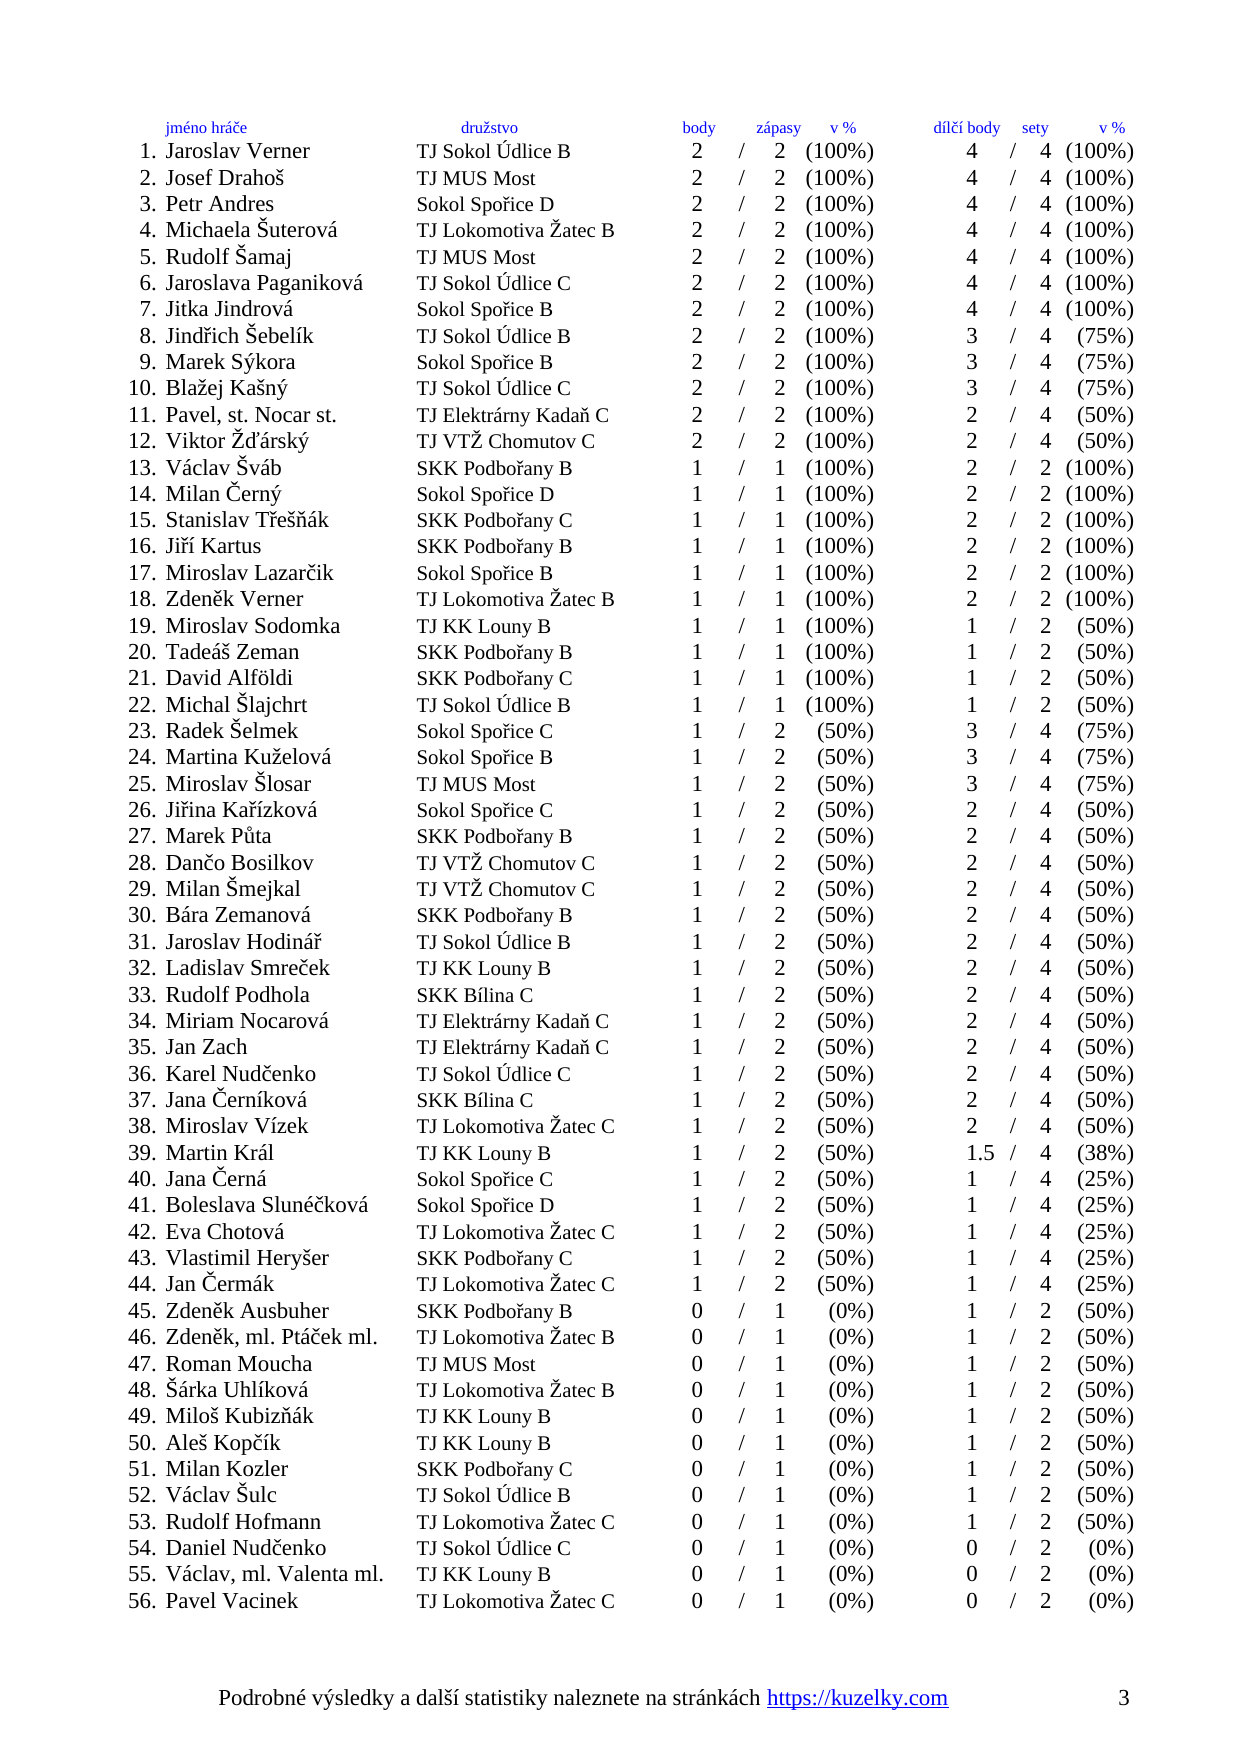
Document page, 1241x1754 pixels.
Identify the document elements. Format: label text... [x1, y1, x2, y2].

text 30. Bára Zemanová SKK Podbořany B 1 / 2 (50%) 2 / 4 (50%) [106, 902, 1134, 928]
text 46. Zdeněk, ml. Ptáček ml. TJ Lokomotiva Žatec B 0 / 1 (0%) 1 / 2 (50%) [106, 1323, 1134, 1349]
text 3. Petr Andres Sokol Spořice D 2 / 2 (100%) 4 / 4 (100%) [106, 190, 1134, 216]
text jméno hráče družstvo body zápasy v % dílčí body sety v % [106, 118, 1134, 137]
text 53. Rudolf Hofmann TJ Lokomotiva Žatec C 0 / 1 (0%) 1 / 2 (50%) [106, 1508, 1134, 1534]
text 28. Dančo Bosilkov TJ VTŽ Chomutov C 1 / 2 (50%) 2 / 4 (50%) [106, 849, 1134, 875]
text 51. Milan Kozler SKK Podbořany C 0 / 1 (0%) 1 / 2 (50%) [106, 1455, 1134, 1481]
text 39. Martin Král TJ KK Louny B 1 / 2 (50%) 1.5 / 4 (38%) [106, 1139, 1134, 1165]
text 24. Martina Kuželová Sokol Spořice B 1 / 2 (50%) 3 / 4 (75%) [106, 743, 1134, 770]
text 37. Jana Černíková SKK Bílina C 1 / 2 (50%) 2 / 4 (50%) [106, 1086, 1134, 1112]
text 9. Marek Sýkora Sokol Spořice B 2 / 2 (100%) 3 / 4 (75%) [106, 348, 1134, 374]
text 27. Marek Půta SKK Podbořany B 1 / 2 (50%) 2 / 4 (50%) [106, 822, 1134, 849]
text 45. Zdeněk Ausbuher SKK Podbořany B 0 / 1 (0%) 1 / 2 (50%) [106, 1297, 1134, 1323]
text 12. Viktor Žďárský TJ VTŽ Chomutov C 2 / 2 (100%) 2 / 4 (50%) [106, 427, 1134, 453]
text 2. Josef Drahoš TJ MUS Most 2 / 2 (100%) 4 / 4 (100%) [106, 164, 1134, 190]
text 55. Václav, ml. Valenta ml. TJ KK Louny B 0 / 1 (0%) 0 / 2 (0%) [106, 1560, 1134, 1587]
text 15. Stanislav Třešňák SKK Podbořany C 1 / 1 (100%) 2 / 2 (100%) [106, 506, 1134, 533]
text 33. Rudolf Podhola SKK Bílina C 1 / 2 (50%) 2 / 4 (50%) [106, 981, 1134, 1007]
text 13. Václav Šváb SKK Podbořany B 1 / 1 (100%) 2 / 2 (100%) [106, 453, 1134, 480]
text 31. Jaroslav Hodinář TJ Sokol Údlice B 1 / 2 (50%) 2 / 4 (50%) [106, 928, 1134, 954]
text 16. Jiří Kartus SKK Podbořany B 1 / 1 (100%) 2 / 2 (100%) [106, 533, 1134, 559]
text 44. Jan Čermák TJ Lokomotiva Žatec C 1 / 2 (50%) 1 / 4 (25%) [106, 1271, 1134, 1297]
text 14. Milan Černý Sokol Spořice D 1 / 1 (100%) 2 / 2 (100%) [106, 480, 1134, 506]
text 22. Michal Šlajchrt TJ Sokol Údlice B 1 / 1 (100%) 1 / 2 (50%) [106, 691, 1134, 717]
text 29. Milan Šmejkal TJ VTŽ Chomutov C 1 / 2 (50%) 2 / 4 (50%) [106, 875, 1134, 902]
text 5. Rudolf Šamaj TJ MUS Most 2 / 2 (100%) 4 / 4 (100%) [106, 243, 1134, 269]
text 42. Eva Chotová TJ Lokomotiva Žatec C 1 / 2 (50%) 1 / 4 (25%) [106, 1218, 1134, 1244]
text 4. Michaela Šuterová TJ Lokomotiva Žatec B 2 / 2 (100%) 4 / 4 (100%) [106, 216, 1134, 243]
text 35. Jan Zach TJ Elektrárny Kadaň C 1 / 2 (50%) 2 / 4 (50%) [106, 1033, 1134, 1060]
text 1. Jaroslav Verner TJ Sokol Údlice B 2 / 2 (100%) 4 / 4 (100%) [106, 137, 1134, 164]
text 49. Miloš Kubizňák TJ KK Louny B 0 / 1 (0%) 1 / 2 (50%) [106, 1402, 1134, 1429]
text 56. Pavel Vacinek TJ Lokomotiva Žatec C 0 / 1 (0%) 0 / 2 (0%) [106, 1587, 1134, 1613]
text 54. Daniel Nudčenko TJ Sokol Údlice C 0 / 1 (0%) 0 / 2 (0%) [106, 1534, 1134, 1560]
text 25. Miroslav Šlosar TJ MUS Most 1 / 2 (50%) 3 / 4 (75%) [106, 770, 1134, 796]
text 32. Ladislav Smreček TJ KK Louny B 1 / 2 (50%) 2 / 4 (50%) [106, 954, 1134, 981]
text 26. Jiřina Kařízková Sokol Spořice C 1 / 2 (50%) 2 / 4 (50%) [106, 796, 1134, 822]
text 43. Vlastimil Heryšer SKK Podbořany C 1 / 2 (50%) 1 / 4 (25%) [106, 1244, 1134, 1271]
text 21. David Alföldi SKK Podbořany C 1 / 1 (100%) 1 / 2 (50%) [106, 664, 1134, 691]
text 18. Zdeněk Verner TJ Lokomotiva Žatec B 1 / 1 (100%) 2 / 2 (100%) [106, 585, 1134, 612]
text 41. Boleslava Slunéčková Sokol Spořice D 1 / 2 (50%) 1 / 4 (25%) [106, 1191, 1134, 1218]
text 20. Tadeáš Zeman SKK Podbořany B 1 / 1 (100%) 1 / 2 (50%) [106, 638, 1134, 664]
text 52. Václav Šulc TJ Sokol Údlice B 0 / 1 (0%) 1 / 2 (50%) [106, 1481, 1134, 1508]
text 19. Miroslav Sodomka TJ KK Louny B 1 / 1 (100%) 1 / 2 (50%) [106, 612, 1134, 638]
text 8. Jindřich Šebelík TJ Sokol Údlice B 2 / 2 (100%) 3 / 4 (75%) [106, 322, 1134, 348]
text 23. Radek Šelmek Sokol Spořice C 1 / 2 (50%) 3 / 4 (75%) [106, 717, 1134, 743]
text 10. Blažej Kašný TJ Sokol Údlice C 2 / 2 (100%) 3 / 4 (75%) [106, 374, 1134, 401]
text 38. Miroslav Vízek TJ Lokomotiva Žatec C 1 / 2 (50%) 2 / 4 (50%) [106, 1112, 1134, 1139]
text 17. Miroslav Lazarčik Sokol Spořice B 1 / 1 (100%) 2 / 2 (100%) [106, 559, 1134, 585]
text 11. Pavel, st. Nocar st. TJ Elektrárny Kadaň C 2 / 2 (100%) 2 / 4 (50%) [106, 401, 1134, 427]
text 34. Miriam Nocarová TJ Elektrárny Kadaň C 1 / 2 (50%) 2 / 4 (50%) [106, 1007, 1134, 1033]
text 6. Jaroslava Paganiková TJ Sokol Údlice C 2 / 2 (100%) 4 / 4 (100%) [106, 269, 1134, 295]
text 40. Jana Černá Sokol Spořice C 1 / 2 (50%) 1 / 4 (25%) [106, 1165, 1134, 1191]
text 50. Aleš Kopčík TJ KK Louny B 0 / 1 (0%) 1 / 2 (50%) [106, 1429, 1134, 1455]
text 47. Roman Moucha TJ MUS Most 0 / 1 (0%) 1 / 2 (50%) [106, 1349, 1134, 1376]
text 36. Karel Nudčenko TJ Sokol Údlice C 1 / 2 (50%) 2 / 4 (50%) [106, 1060, 1134, 1086]
text 7. Jitka Jindrová Sokol Spořice B 2 / 2 (100%) 4 / 4 (100%) [106, 295, 1134, 322]
text 48. Šárka Uhlíková TJ Lokomotiva Žatec B 0 / 1 (0%) 1 / 2 (50%) [106, 1376, 1134, 1402]
